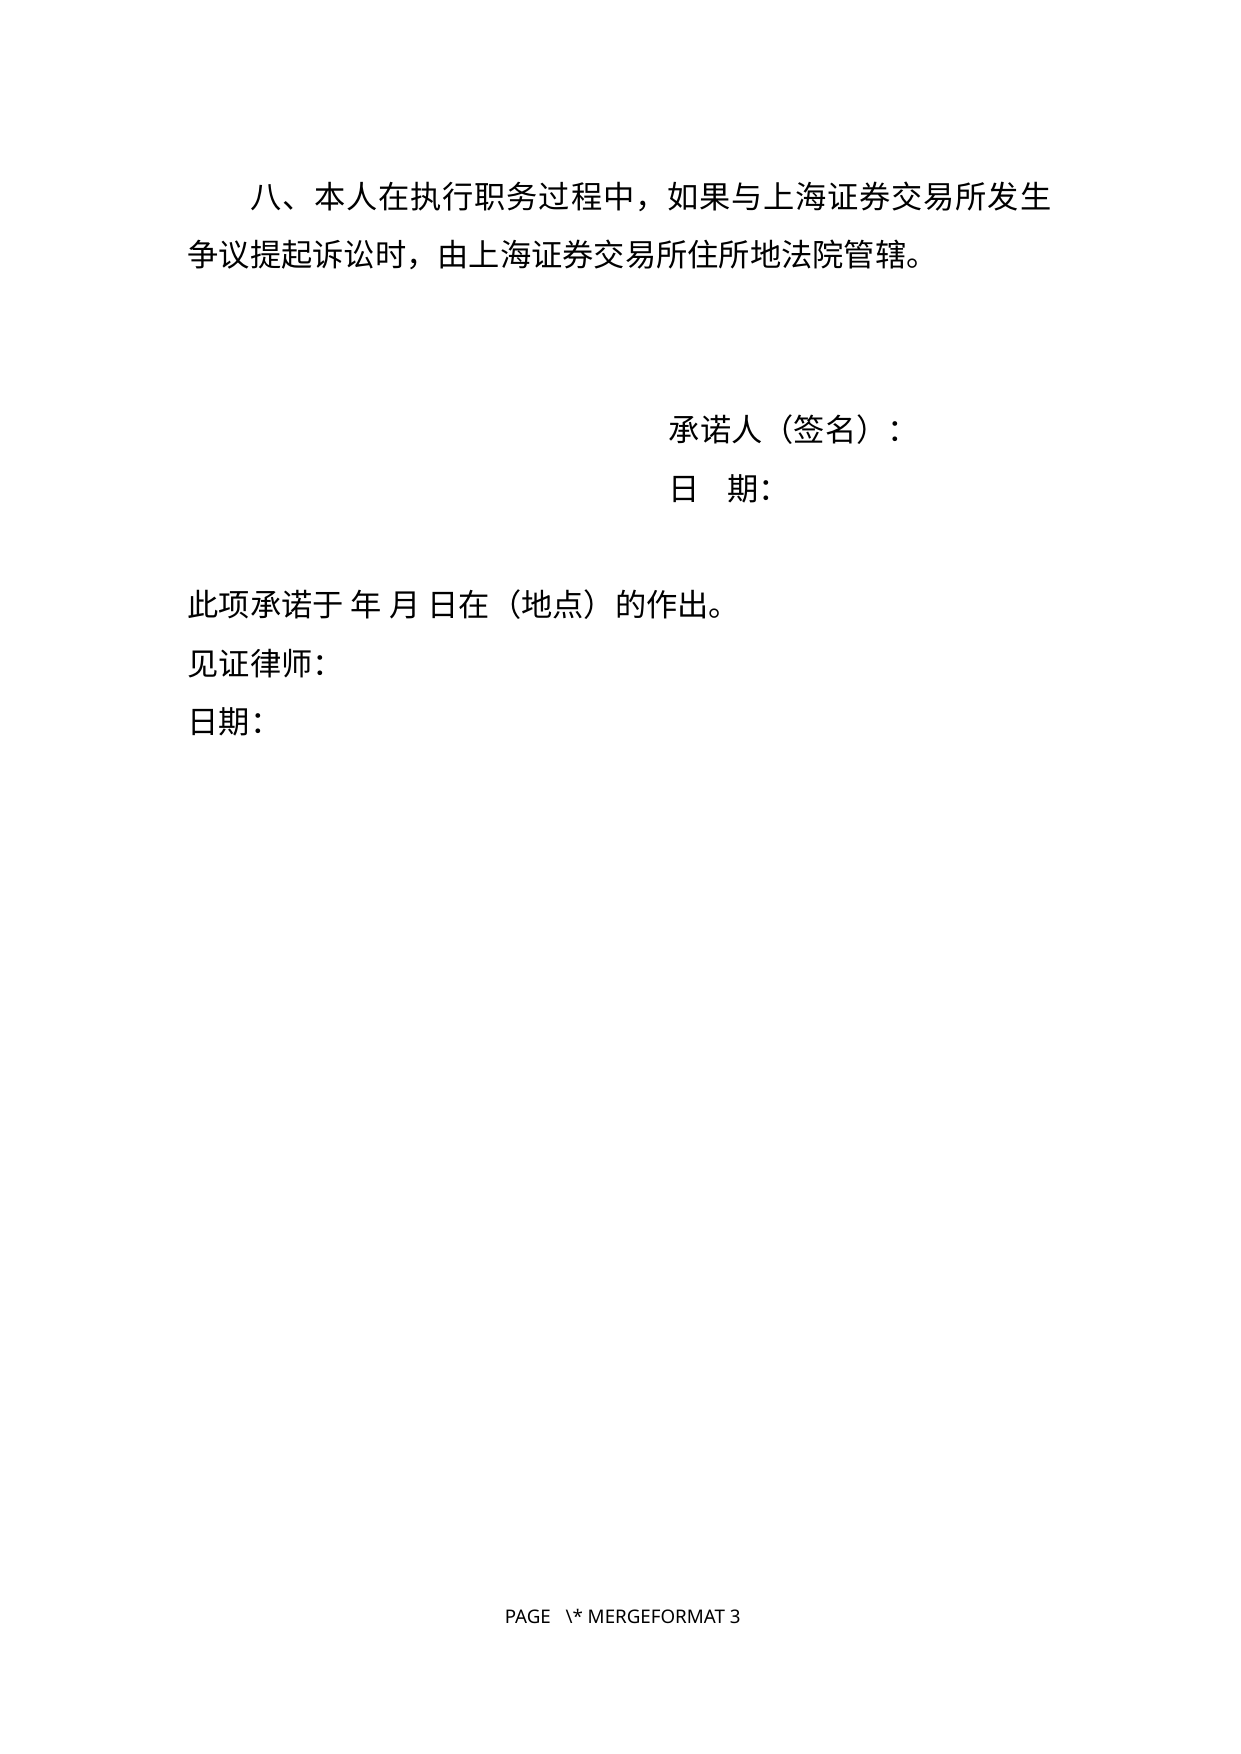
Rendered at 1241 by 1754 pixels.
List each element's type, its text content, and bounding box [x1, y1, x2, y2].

text 日 期： [394, 453, 1053, 512]
text 承诺人（签名）： [668, 395, 1053, 453]
text 此项承诺于 年 月 日在（地点）的作出。 [187, 570, 1053, 628]
text 八、本人在执行职务过程中，如果与上海证券交易所发生争议提起诉讼时，由上海证券交易所住所地法院管辖。 [187, 162, 1053, 278]
text 日期： [187, 687, 1053, 745]
text 见证律师： [187, 628, 1053, 687]
